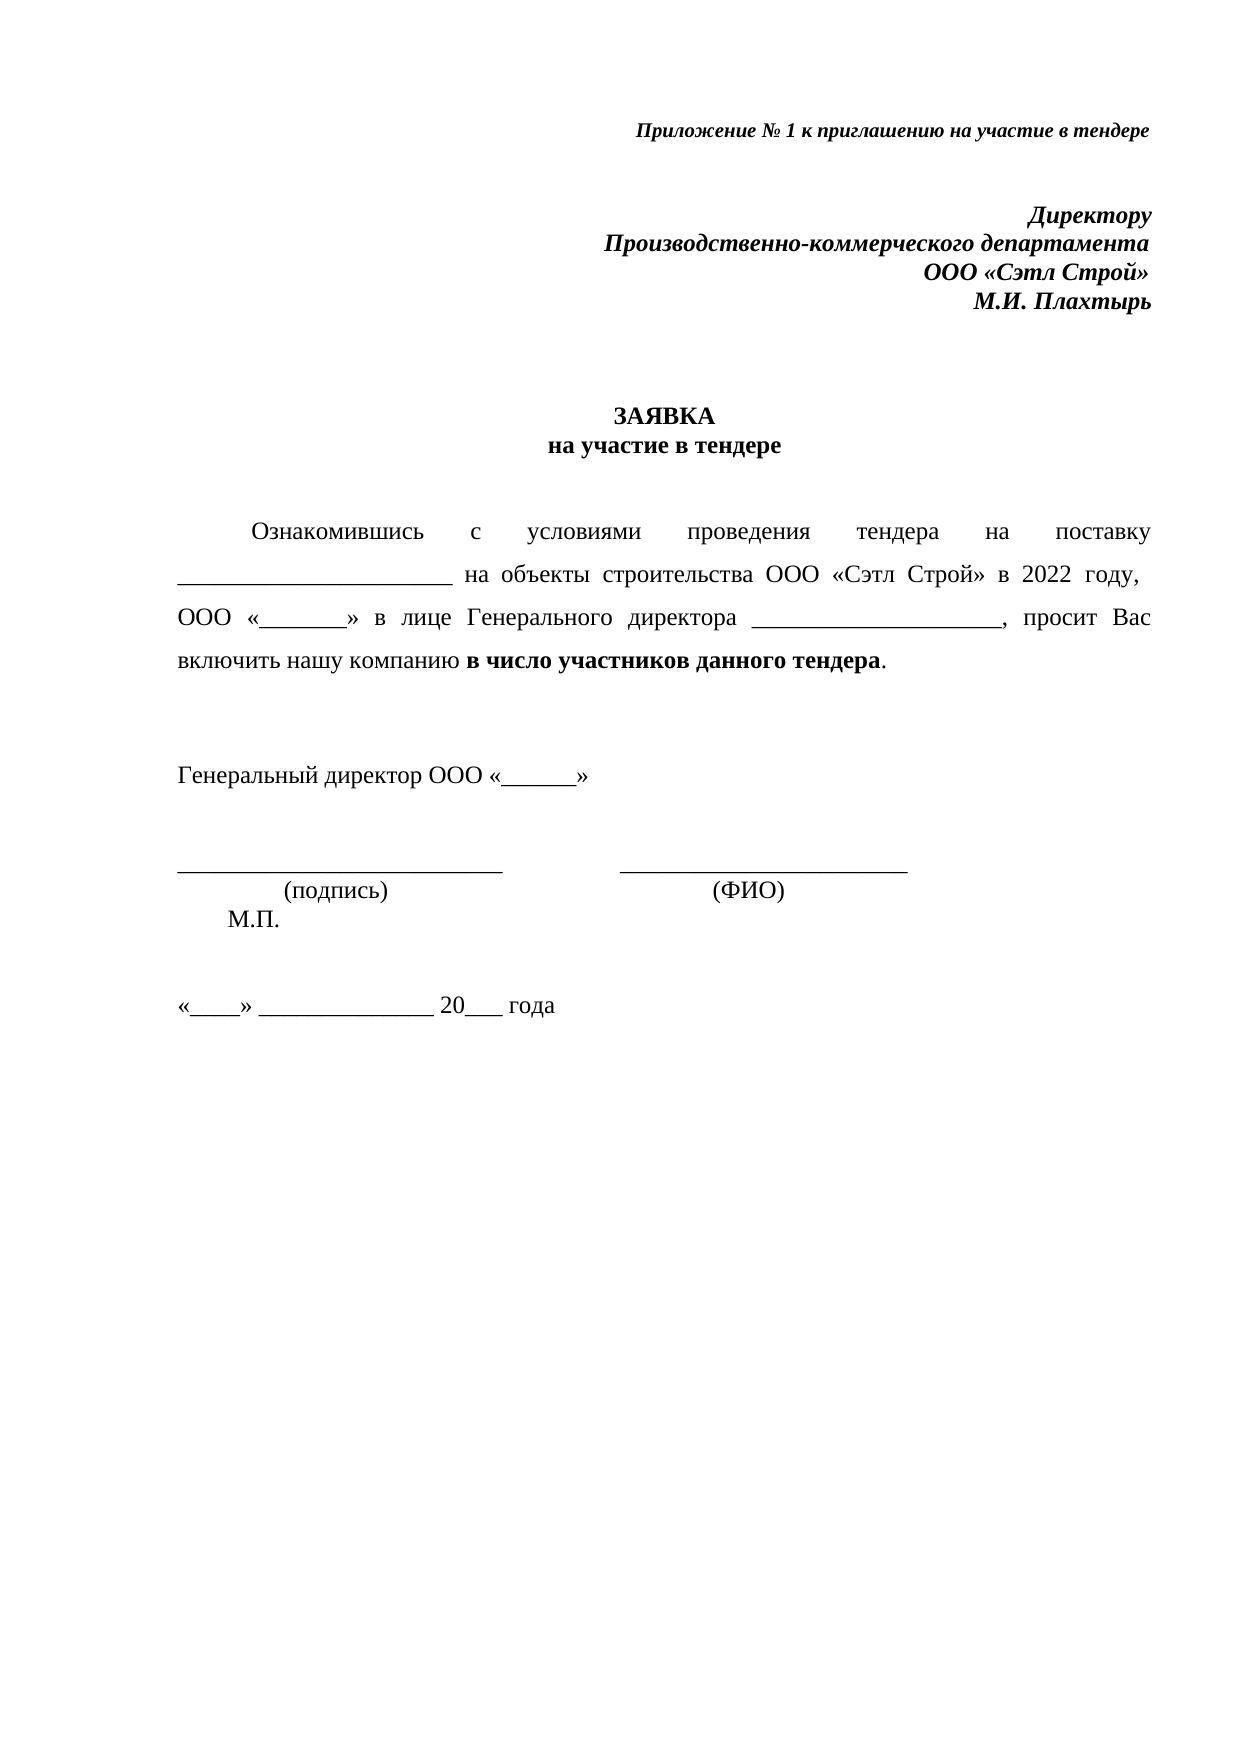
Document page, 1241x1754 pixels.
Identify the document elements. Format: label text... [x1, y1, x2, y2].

text __________________________ _______________________ [177, 847, 1152, 875]
text (подпись) (ФИО) [177, 875, 1152, 904]
text Директору [177, 200, 1152, 228]
text Ознакомившись с условиями проведения тендера на поставку ______________________ на объекты строительства ООО «Сэтл Строй» в 2022 году, ООО «_______» в лице Генерального директора ____________________, просит Вас включить нашу компанию в число участников данного тендера. [177, 516, 1152, 674]
text М.И. Плахтырь [177, 286, 1152, 315]
text Генеральный директор ООО «______» [177, 760, 1152, 789]
text «____» ______________ 20___ года [177, 990, 1152, 1019]
text Приложение № 1 к приглашению на участие в тендере [177, 118, 1152, 142]
text ЗАЯВКА [177, 401, 1152, 430]
text Производственно-коммерческого департамента [177, 228, 1152, 257]
text ООО «Сэтл Строй» [177, 257, 1152, 286]
text М.П. [177, 904, 1152, 933]
text на участие в тендере [177, 430, 1152, 458]
